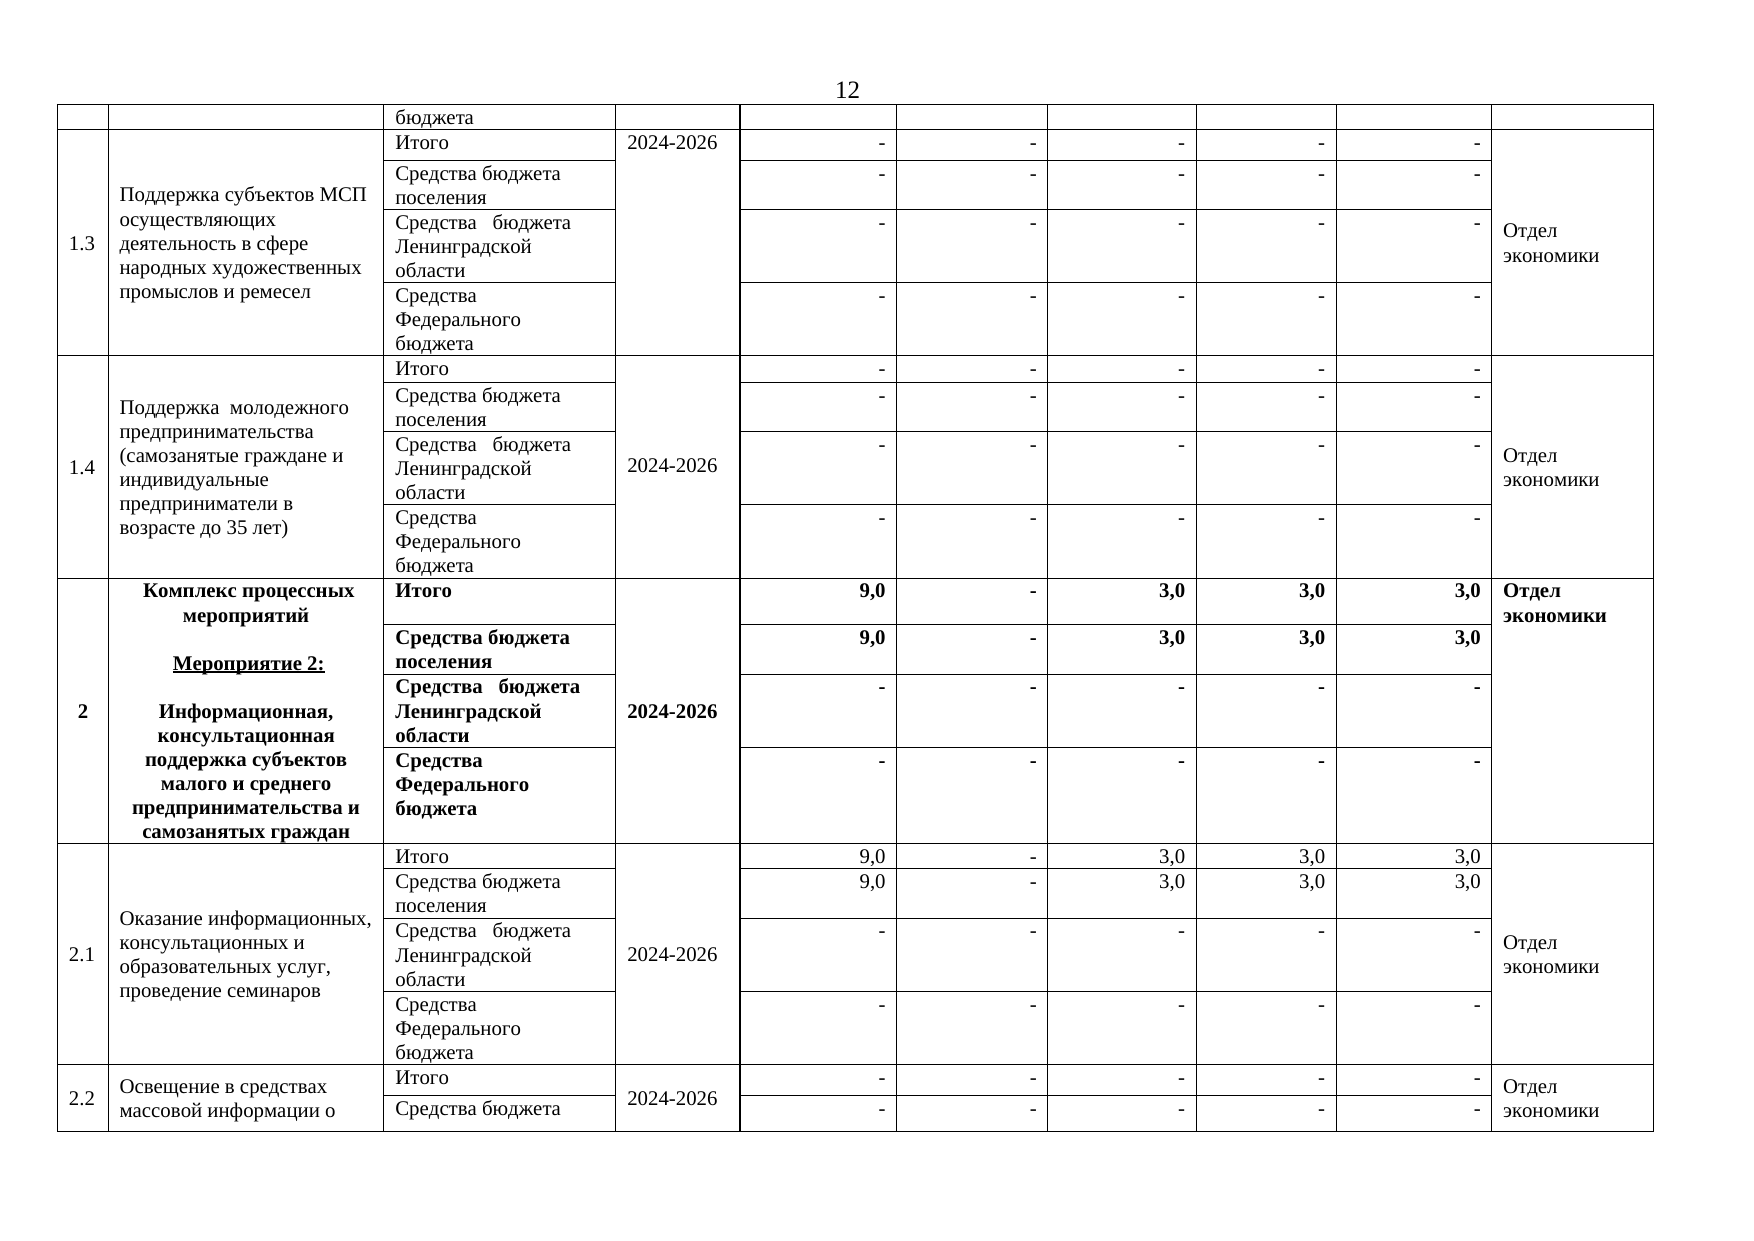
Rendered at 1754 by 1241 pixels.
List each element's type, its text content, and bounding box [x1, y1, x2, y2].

table_cell 2.2 [58, 1065, 108, 1131]
table_cell Итого [384, 579, 615, 624]
table_cell 1.3 [58, 130, 108, 355]
table_cell 1.4 [58, 356, 108, 577]
table_cell - [741, 105, 896, 129]
table_cell 3,0 [1048, 579, 1196, 624]
table_cell - [741, 130, 896, 159]
table_cell - [1048, 161, 1196, 209]
table_cell - [1337, 1096, 1491, 1131]
table_cell - [1337, 992, 1491, 1064]
table_cell 2024-2026 [616, 844, 739, 1064]
table_cell - [741, 161, 896, 209]
table_cell - [1197, 283, 1336, 355]
table_cell - [1048, 1096, 1196, 1131]
table_cell - [741, 1065, 896, 1094]
table_cell - [741, 1096, 896, 1131]
table_cell - [897, 210, 1047, 282]
table_cell Отдел экономики [1492, 579, 1653, 843]
table_cell - [741, 432, 896, 504]
table_cell - [1048, 675, 1196, 747]
table_cell - [1048, 992, 1196, 1064]
table_cell - [1337, 505, 1491, 577]
table_cell - [1197, 130, 1336, 159]
table_cell - [1048, 383, 1196, 431]
table_cell 3,0 [1197, 844, 1336, 868]
table_cell - [897, 283, 1047, 355]
table_cell Итого [384, 844, 615, 868]
table_cell - [741, 283, 896, 355]
table_cell - [1197, 105, 1336, 129]
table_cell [384, 105, 615, 129]
table_cell Отдел экономики [1492, 1065, 1653, 1131]
table_cell 9,0 [741, 579, 896, 624]
table_cell - [1337, 283, 1491, 355]
table_cell - [1337, 919, 1491, 991]
table_cell - [741, 748, 896, 843]
table_cell Комплекс процессных мероприятий Мероприятие 2: Информационная, консультационная поддержка субъектов малого и среднего предпринимательства и самозанятых граждан [109, 579, 383, 843]
table_cell - [1048, 919, 1196, 991]
table_cell Средства бюджета Ленинградской области [384, 210, 615, 282]
table_cell - [1197, 210, 1336, 282]
table_cell - [897, 625, 1047, 673]
table_cell Средства Федерального бюджета [384, 992, 615, 1064]
table_cell Средства бюджета Ленинградской области [384, 919, 615, 991]
table_cell - [1197, 505, 1336, 577]
table_cell - [1048, 210, 1196, 282]
table_cell - [1337, 748, 1491, 843]
table_cell - [897, 579, 1047, 624]
table_cell - [1197, 675, 1336, 747]
table_cell - [741, 992, 896, 1064]
table_cell - [897, 432, 1047, 504]
table_cell Средства бюджета поселения [384, 161, 615, 209]
table_cell - [1197, 161, 1336, 209]
table_cell 3,0 [1197, 579, 1336, 624]
table_cell - [897, 992, 1047, 1064]
table_cell 3,0 [1048, 869, 1196, 917]
table_cell - [1337, 210, 1491, 282]
table_cell Поддержка молодежного предпринимательства (самозанятые граждане и индивидуальные предприниматели в возрасте до 35 лет) [109, 356, 383, 577]
table_cell Итого [384, 1065, 615, 1094]
table_cell - [1337, 356, 1491, 382]
table_cell - [897, 505, 1047, 577]
table_cell - [1197, 383, 1336, 431]
table_cell Итого [384, 356, 615, 382]
table_cell - [1048, 130, 1196, 159]
table_cell - [1197, 919, 1336, 991]
table_cell - [741, 505, 896, 577]
table_cell - [741, 675, 896, 747]
table_cell 2 [58, 579, 108, 843]
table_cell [384, 1096, 615, 1131]
table_cell - [1048, 505, 1196, 577]
table_cell - [1337, 675, 1491, 747]
table_cell Средства бюджета поселения [384, 625, 615, 673]
table_cell - [897, 675, 1047, 747]
table_cell 3,0 [1048, 625, 1196, 673]
table_cell Оказание информационных, консультационных и образовательных услуг, проведение семинаров [109, 844, 383, 1064]
table_cell Средства бюджета Ленинградской области [384, 432, 615, 504]
table_cell 3,0 [1337, 625, 1491, 673]
table_cell 3,0 [1337, 579, 1491, 624]
table_cell 9,0 [741, 625, 896, 673]
table_cell - [897, 748, 1047, 843]
table_cell - [1337, 383, 1491, 431]
table_cell Итого [384, 130, 615, 159]
table_cell - [897, 1065, 1047, 1094]
table_cell Отдел экономики [1492, 130, 1653, 355]
table_cell - [1048, 283, 1196, 355]
table_cell 2024-2026 [616, 579, 739, 843]
table_cell - [1048, 748, 1196, 843]
table_cell - [1197, 1065, 1336, 1094]
table_cell Средства Федерального бюджета [384, 748, 615, 843]
table_cell - [741, 210, 896, 282]
table_cell Освещение в средствах массовой информации о самозанятости граждан [109, 1065, 383, 1131]
table_cell 3,0 [1197, 869, 1336, 917]
table_cell Поддержка субъектов МСП осуществляющих деятельность в сфере народных художественных промыслов и ремесел [109, 130, 383, 355]
table_cell 2024-2026 [616, 130, 739, 355]
table_cell - [741, 383, 896, 431]
table_cell 3,0 [1337, 869, 1491, 917]
table_cell Средства Федерального бюджета [384, 505, 615, 577]
table_cell - [897, 161, 1047, 209]
table_cell - [897, 1096, 1047, 1131]
table_cell - [1337, 105, 1491, 129]
table_cell - [1337, 432, 1491, 504]
table_cell - [897, 105, 1047, 129]
table_cell 3,0 [1197, 625, 1336, 673]
table_cell - [1197, 1096, 1336, 1131]
table_cell 3,0 [1337, 844, 1491, 868]
table_cell Средства бюджета поселения [384, 383, 615, 431]
table_cell 2024-2026 [616, 356, 739, 577]
table_cell 2.1 [58, 844, 108, 1064]
table_cell - [1197, 356, 1336, 382]
table_cell - [1048, 1065, 1196, 1094]
table_cell 3,0 [1048, 844, 1196, 868]
table_cell - [741, 919, 896, 991]
table_cell 2024-2026 [616, 1065, 739, 1131]
table_cell Отдел экономики [1492, 356, 1653, 577]
table_cell - [1048, 432, 1196, 504]
table_cell - [1337, 161, 1491, 209]
table_cell - [1197, 432, 1336, 504]
table_cell 9,0 [741, 869, 896, 917]
table_cell - [897, 869, 1047, 917]
table_cell - [1197, 992, 1336, 1064]
table_cell 9,0 [741, 844, 896, 868]
table_cell - [1337, 1065, 1491, 1094]
table_cell Средства бюджета поселения [384, 869, 615, 917]
table_cell Средства Федерального бюджета [384, 283, 615, 355]
table_cell - [1048, 105, 1196, 129]
table_cell - [1337, 130, 1491, 159]
table_cell - [1197, 748, 1336, 843]
table_cell - [897, 383, 1047, 431]
table_cell Средства бюджета Ленинградской области [384, 675, 615, 747]
table_cell - [897, 356, 1047, 382]
table_cell - [897, 844, 1047, 868]
table_cell - [897, 130, 1047, 159]
table_cell - [741, 356, 896, 382]
table_cell - [1048, 356, 1196, 382]
table_cell - [897, 919, 1047, 991]
table_cell Отдел экономики [1492, 844, 1653, 1064]
